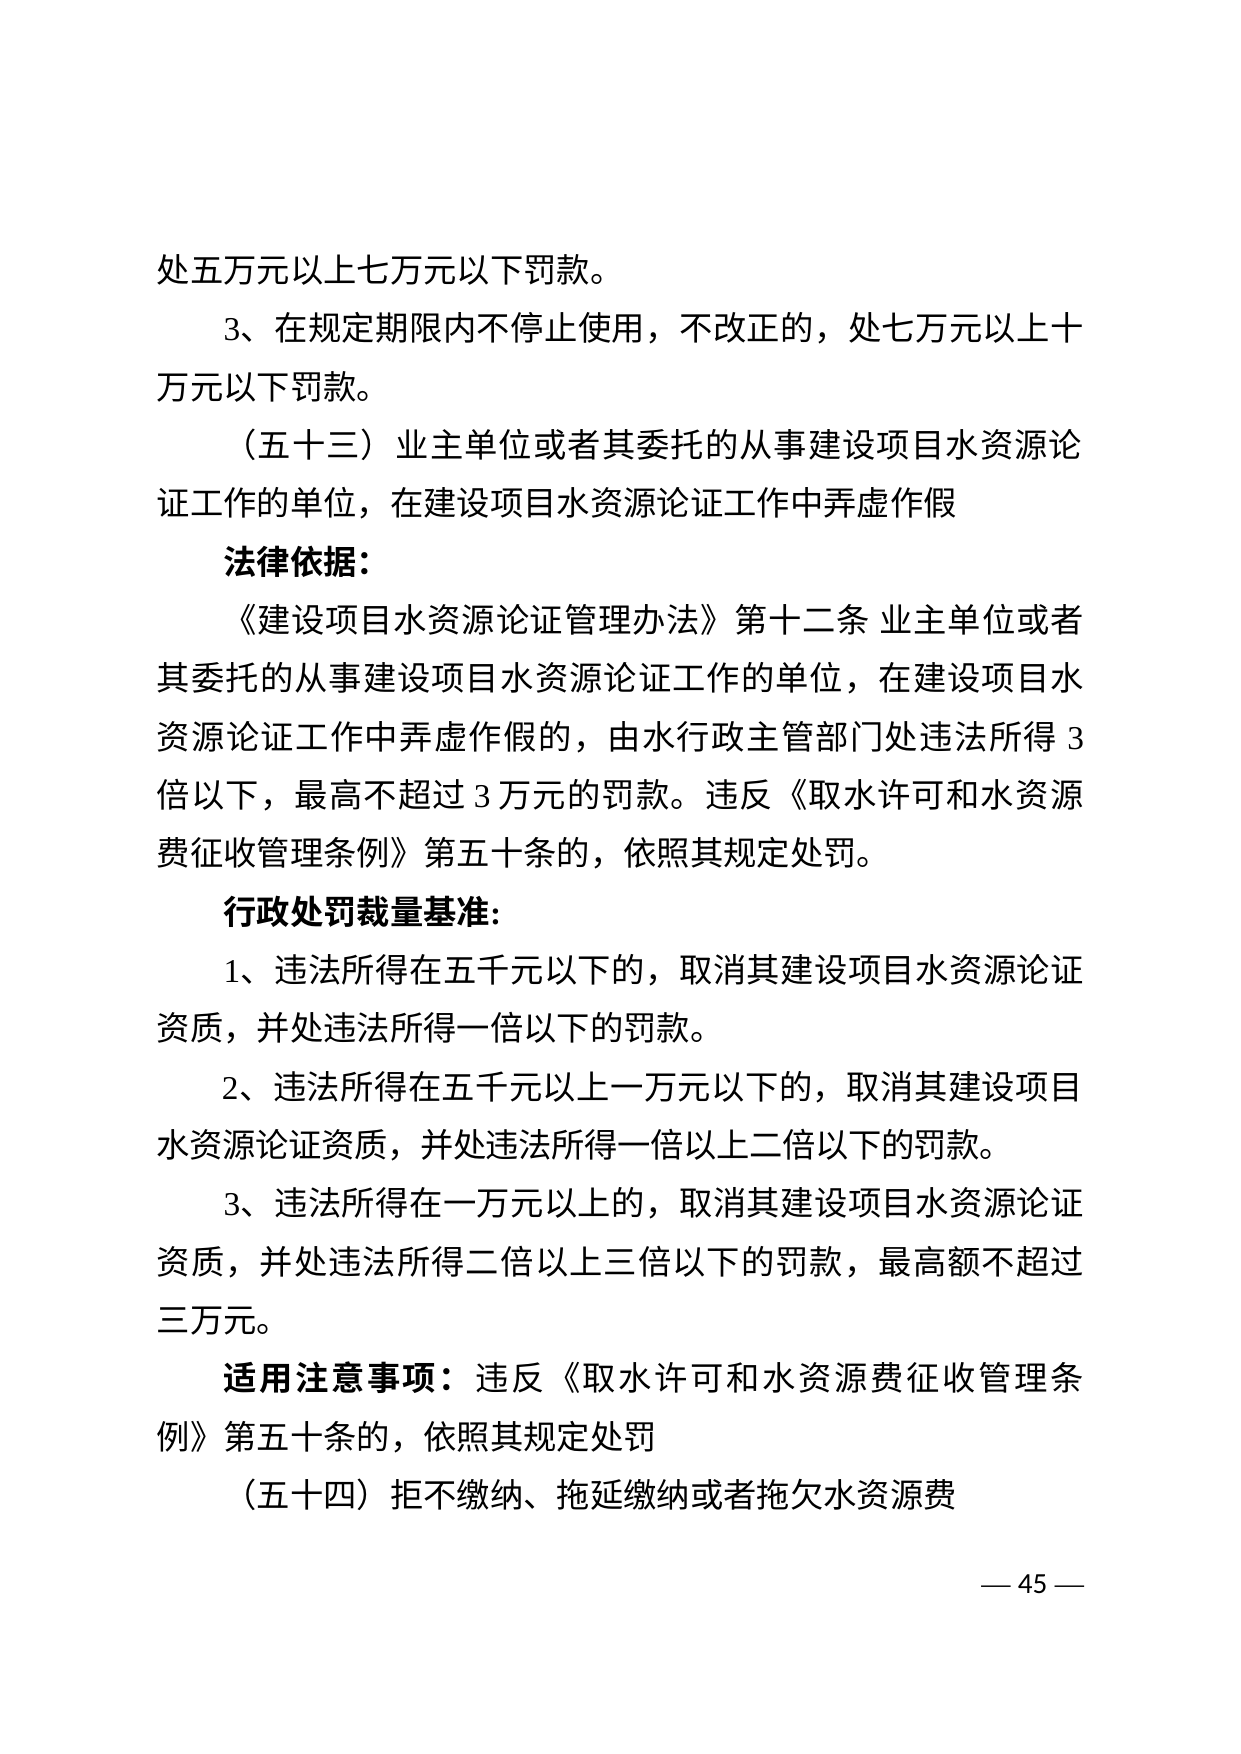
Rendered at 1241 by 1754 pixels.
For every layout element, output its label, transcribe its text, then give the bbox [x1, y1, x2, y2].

text 适用注意事项：违反《取水许可和水资源费征收管理条例》第五十条的，依照其规定处罚 [157, 1344, 1084, 1461]
text （五十四）拒不缴纳、拖延缴纳或者拖欠水资源费 [157, 1461, 1084, 1519]
text （五十三）业主单位或者其委托的从事建设项目水资源论证工作的单位，在建设项目水资源论证工作中弄虚作假 [157, 411, 1084, 527]
text 行政处罚裁量基准: [157, 877, 1084, 936]
text 3、在规定期限内不停止使用，不改正的，处七万元以上十万元以下罚款。 [157, 294, 1084, 411]
text 2、违法所得在五千元以上一万元以下的，取消其建设项目水资源论证资质，并处违法所得一倍以上二倍以下的罚款。 [157, 1052, 1084, 1169]
text 法律依据： [157, 527, 1084, 586]
text 1、违法所得在五千元以下的，取消其建设项目水资源论证资质，并处违法所得一倍以下的罚款。 [157, 936, 1084, 1052]
text 《建设项目水资源论证管理办法》第十二条 业主单位或者其委托的从事建设项目水资源论证工作的单位，在建设项目水资源论证工作中弄虚作假的，由水行政主管部门处违法所得3倍以下，最高不超过3万元的罚款。违反《取水许可和水资源费征收管理条例》第五十条的，依照其规定处罚。 [157, 586, 1084, 877]
text 3、违法所得在一万元以上的，取消其建设项目水资源论证资质，并处违法所得二倍以上三倍以下的罚款，最高额不超过三万元。 [157, 1169, 1084, 1344]
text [157, 236, 1084, 294]
